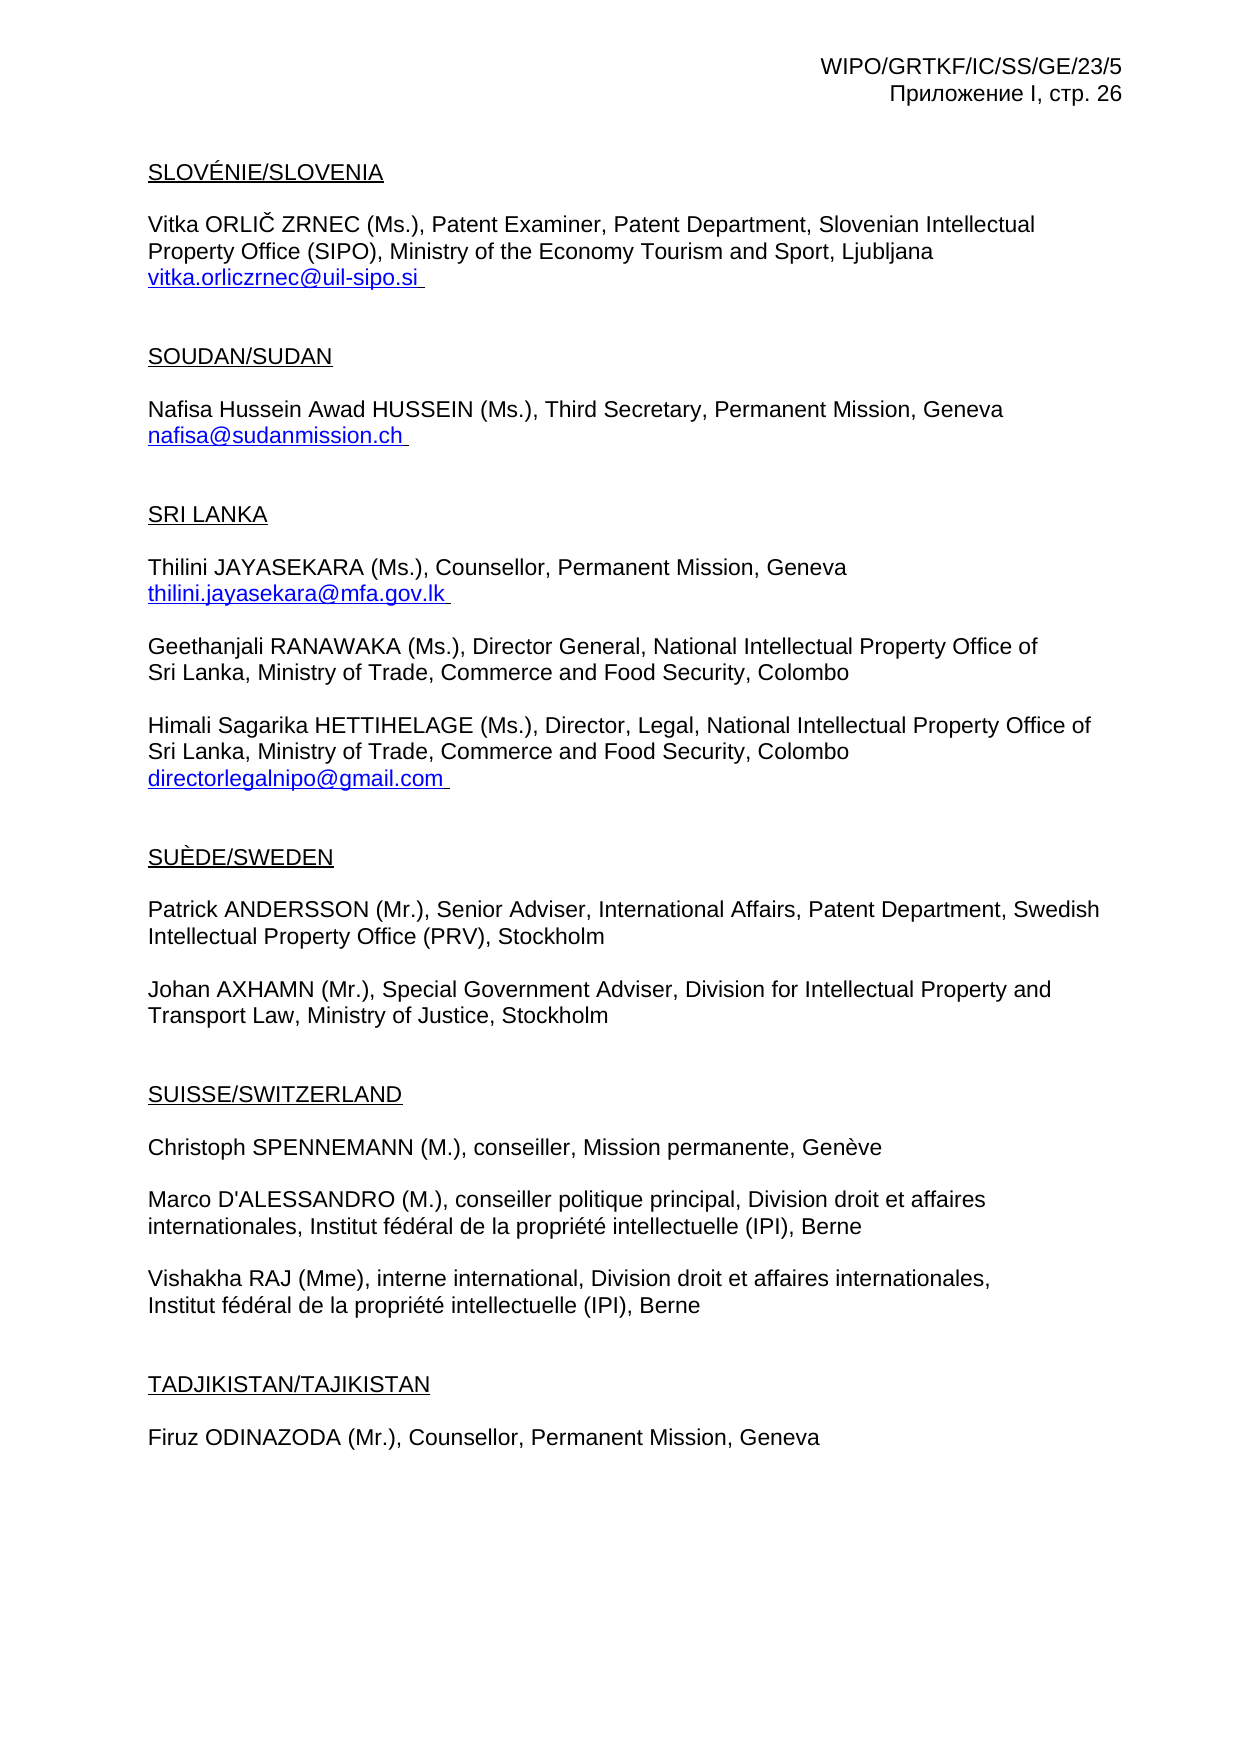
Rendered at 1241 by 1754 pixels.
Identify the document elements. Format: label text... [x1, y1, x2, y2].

text Marco D'ALESSANDRO (M.), conseiller politique principal, Division droit et affaires internationales, Institut fédéral de la propriété intellectuelle (IPI), Berne [148, 1186, 1122, 1239]
text SOUDAN/SUDAN [148, 343, 1122, 369]
text thilini.jayasekara@mfa.gov.lk [148, 580, 1122, 607]
text directorlegalnipo@gmail.com [148, 765, 1122, 791]
text Nafisa Hussein Awad HUSSEIN (Ms.), Third Secretary, Permanent Mission, Geneva [148, 396, 1122, 422]
text Vishakha RAJ (Mme), interne international, Division droit et affaires internationales, Institut fédéral de la propriété intellectuelle (IPI), Berne [148, 1265, 1122, 1318]
text Firuz ODINAZODA (Mr.), Counsellor, Permanent Mission, Geneva [148, 1423, 1122, 1450]
text SLOVÉNIE/SLOVENIA [148, 158, 1122, 185]
text nafisa@sudanmission.ch [148, 422, 1122, 448]
text Johan AXHAMN (Mr.), Special Government Adviser, Division for Intellectual Property and Transport Law, Ministry of Justice, Stockholm [148, 976, 1122, 1028]
text vitka.orliczrnec@uil-sipo.si [148, 264, 1122, 290]
text Patrick ANDERSSON (Mr.), Senior Adviser, International Affairs, Patent Department, Swedish Intellectual Property Office (PRV), Stockholm [148, 896, 1122, 949]
text SRI LANKA [148, 501, 1122, 527]
text TADJIKISTAN/TAJIKISTAN [148, 1371, 1122, 1397]
text Vitka ORLIČ ZRNEC (Ms.), Patent Examiner, Patent Department, Slovenian Intellectual Property Office (SIPO), Ministry of the Economy Tourism and Sport, Ljubljana [148, 211, 1122, 264]
text Christoph SPENNEMANN (M.), conseiller, Mission permanente, Genève [148, 1134, 1122, 1160]
text Thilini JAYASEKARA (Ms.), Counsellor, Permanent Mission, Geneva [148, 554, 1122, 580]
text SUISSE/SWITZERLAND [148, 1081, 1122, 1107]
text SUÈDE/SWEDEN [148, 844, 1122, 870]
text Himali Sagarika HETTIHELAGE (Ms.), Director, Legal, National Intellectual Property Office of Sri Lanka, Ministry of Trade, Commerce and Food Security, Colombo [148, 712, 1122, 765]
text Geethanjali RANAWAKA (Ms.), Director General, National Intellectual Property Office of Sri Lanka, Ministry of Trade, Commerce and Food Security, Colombo [148, 633, 1122, 686]
